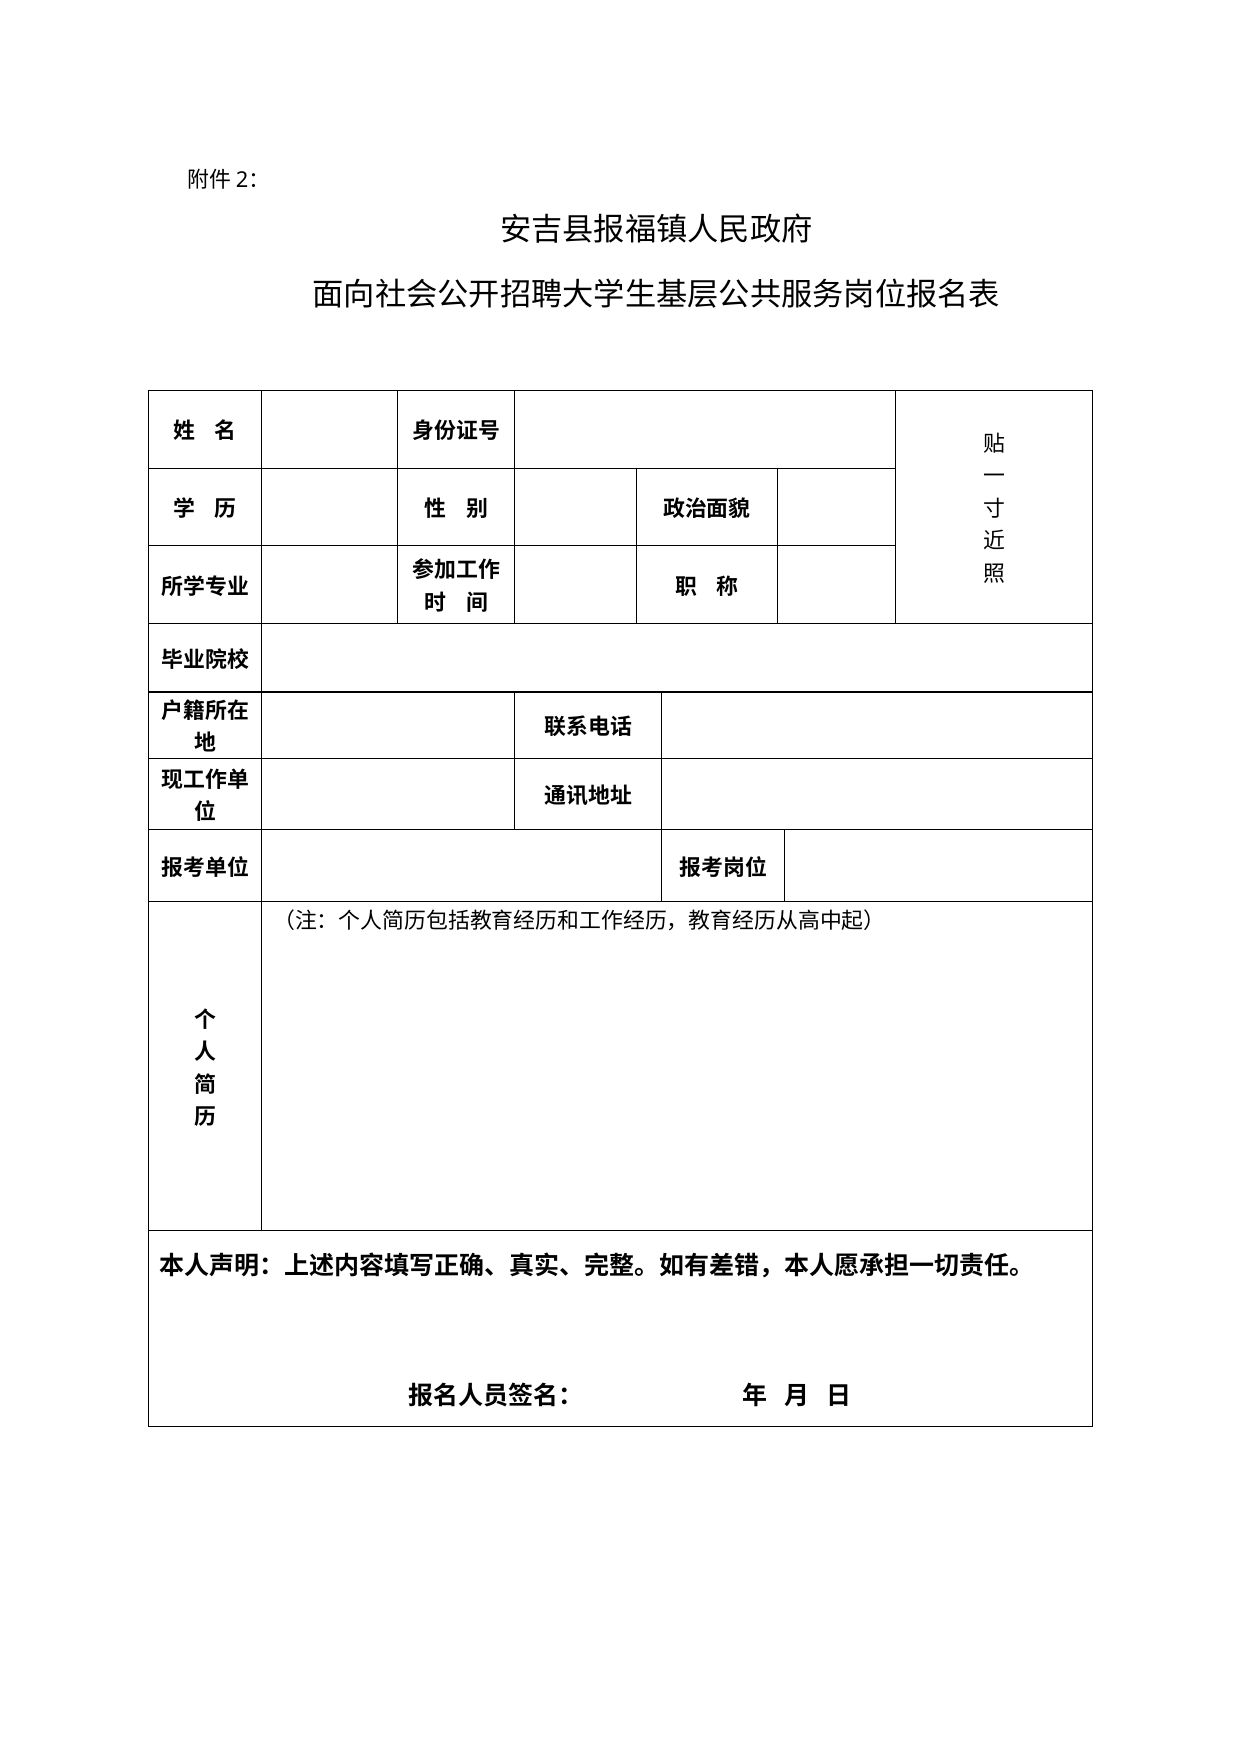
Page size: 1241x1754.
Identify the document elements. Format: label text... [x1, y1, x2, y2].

table_cell [262, 469, 397, 545]
table_cell [778, 546, 895, 623]
table_cell 联系电话 [515, 693, 661, 757]
table_cell [785, 830, 1092, 901]
table_cell [262, 546, 397, 623]
table_cell 报考岗位 [662, 830, 784, 901]
table_cell 职 称 [637, 546, 777, 623]
table_cell 报考单位 [149, 830, 261, 901]
table_header 身份证号 [398, 391, 514, 467]
table_cell 学 历 [149, 469, 261, 545]
table_cell 现工作单位 [149, 759, 261, 829]
table_cell [662, 759, 1092, 829]
table_cell 户籍所在地 [149, 693, 261, 757]
table_cell [778, 469, 895, 545]
table_cell [662, 693, 1092, 757]
table_header 贴 一 寸 近 照 [896, 391, 1092, 623]
table_cell 所学专业 [149, 546, 261, 623]
text 附件2： [187, 162, 1053, 194]
table_header [515, 391, 895, 467]
table_cell 性 别 [398, 469, 514, 545]
table_cell [262, 624, 1092, 691]
table_cell （注：个人简历包括教育经历和工作经历，教育经历从高中起） [262, 902, 1092, 1230]
table_cell 毕业院校 [149, 624, 261, 691]
text 面向社会公开招聘大学生基层公共服务岗位报名表 [187, 259, 1053, 324]
table_cell [262, 830, 661, 901]
table_cell [262, 693, 514, 757]
table_header 姓 名 [149, 391, 261, 467]
table_cell 个 人 简 历 [149, 902, 261, 1230]
text 安吉县报福镇人民政府 [187, 194, 1053, 259]
table_cell 通讯地址 [515, 759, 661, 829]
table_header [262, 391, 397, 467]
table_cell 本人声明：上述内容填写正确、真实、完整。如有差错，本人愿承担一切责任。 报名人员签名： 年 月 日 [149, 1231, 1092, 1426]
table_cell 政治面貌 [637, 469, 777, 545]
table_cell 参加工作 时 间 [398, 546, 514, 623]
table_cell [515, 469, 636, 545]
table_cell [262, 759, 514, 829]
table_cell [515, 546, 636, 623]
